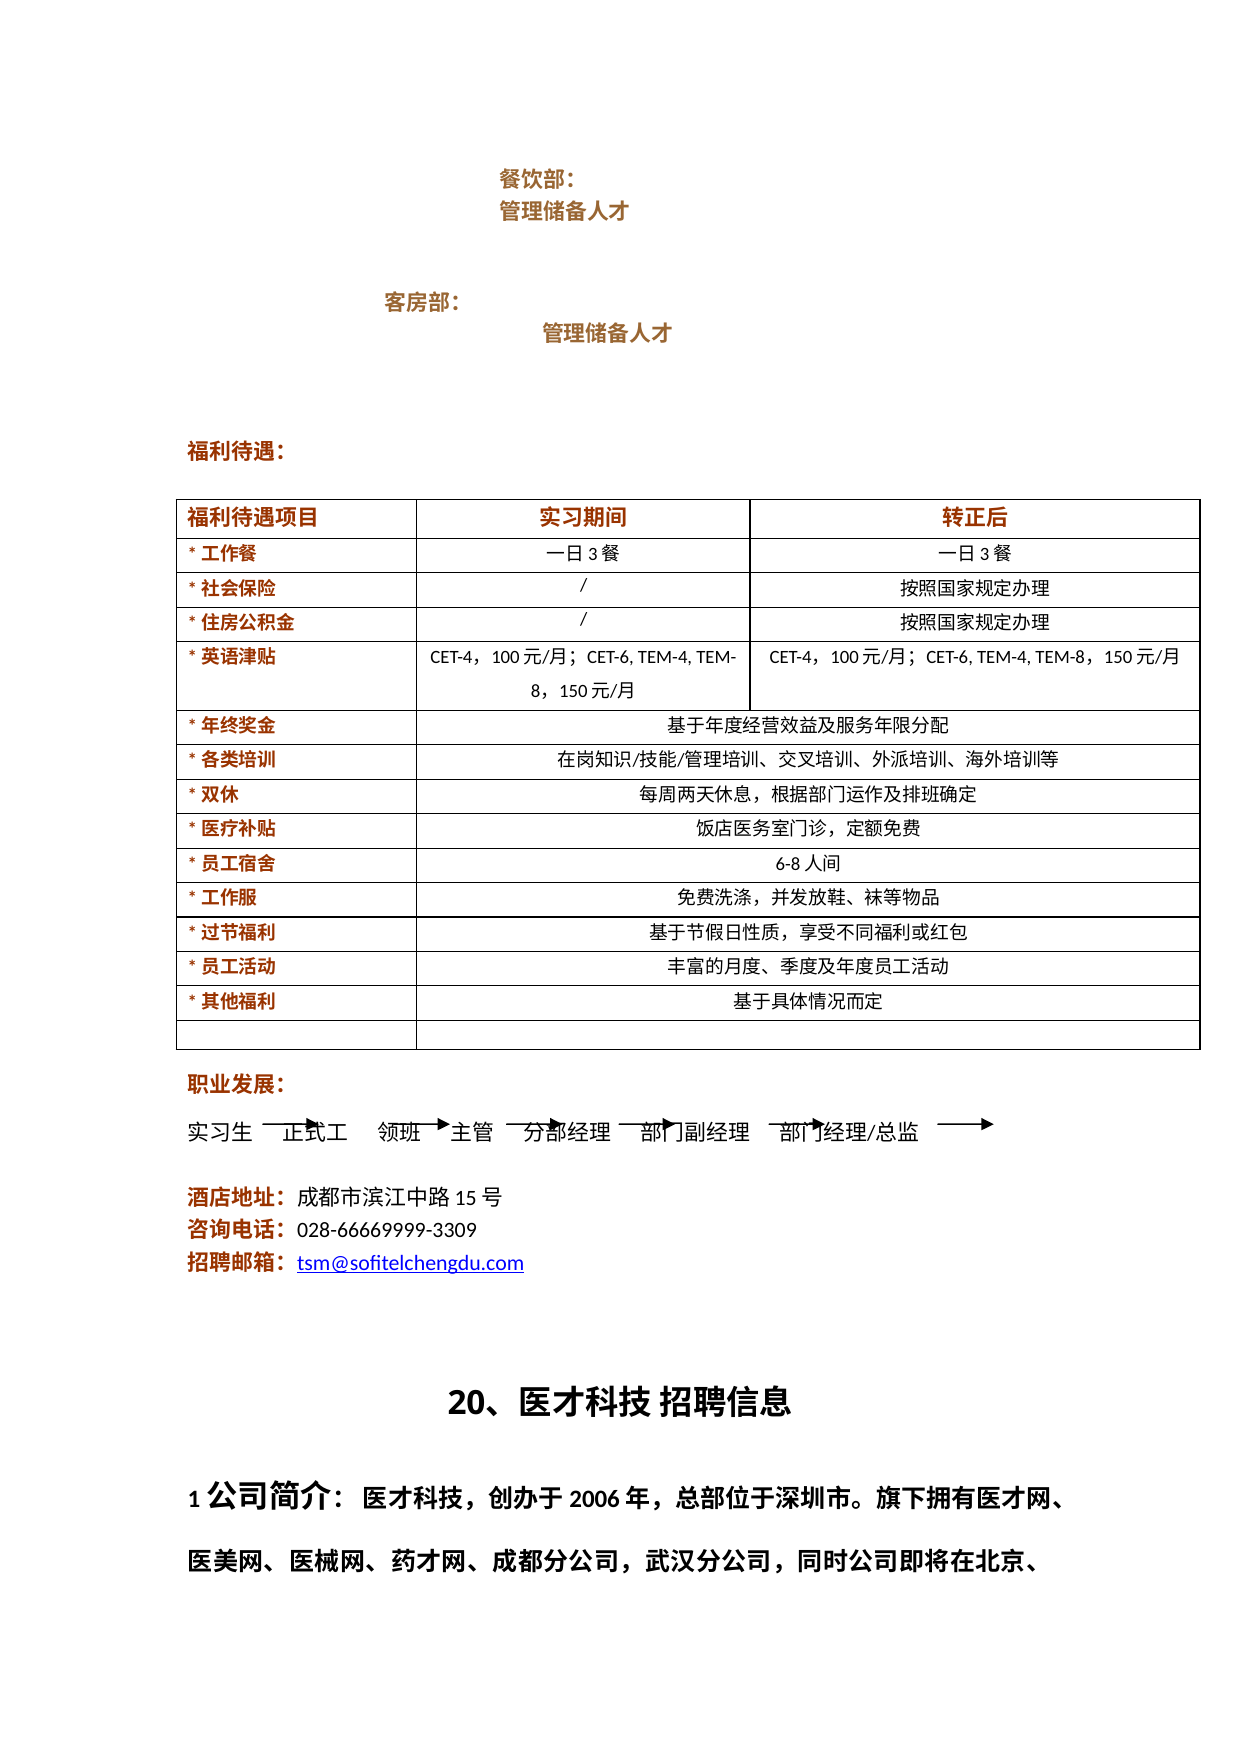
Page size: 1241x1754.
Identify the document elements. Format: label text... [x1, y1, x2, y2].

table_cell * 社会保险 [177, 573, 416, 607]
table_cell 一日3餐 [751, 539, 1199, 572]
subtitle 20、医才科技 招聘信息 [187, 1368, 1053, 1433]
table_cell [417, 1021, 1199, 1049]
table_cell 在岗知识/技能/管理培训、交叉培训、外派培训、海外培训等 [417, 745, 1199, 778]
table_cell / [417, 573, 749, 607]
table_cell CET-4，100元/月；CET-6, TEM-4, TEM-8，150元/月 [417, 642, 749, 709]
text 实习生 正式工 领班 主管 分部经理 部门副经理 部门经理/总监 [187, 1115, 1053, 1147]
table_cell * 其他福利 [177, 986, 416, 1020]
text 酒店地址：成都市滨江中路15号 [187, 1179, 1053, 1212]
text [187, 1462, 1053, 1592]
table_cell 基于节假日性质，享受不同福利或红包 [417, 918, 1199, 951]
table_cell 按照国家规定办理 [751, 573, 1199, 607]
table_cell * 英语津贴 [177, 642, 416, 709]
text 餐饮部： [456, 162, 1053, 194]
table_cell * 住房公积金 [177, 608, 416, 641]
table_header 福利待遇项目 [177, 500, 416, 538]
table_header 转正后 [751, 500, 1199, 538]
text 管理储备人才 [187, 316, 1053, 348]
table_cell 丰富的月度、季度及年度员工活动 [417, 952, 1199, 985]
table_cell * 员工宿舍 [177, 849, 416, 882]
text 职业发展： [187, 1066, 1053, 1099]
table_cell 每周两天休息，根据部门运作及排班确定 [417, 780, 1199, 813]
text 客房部： [187, 284, 1053, 316]
table_cell / [417, 608, 749, 641]
table_cell 按照国家规定办理 [751, 608, 1199, 641]
table_cell 饭店医务室门诊，定额免费 [417, 814, 1199, 847]
table_cell * 过节福利 [177, 918, 416, 951]
text 招聘邮箱：tsm@sofitelchengdu.com [187, 1244, 1053, 1277]
table_cell 一日3餐 [417, 539, 749, 572]
table_cell 基于年度经营效益及服务年限分配 [417, 711, 1199, 744]
text 咨询电话：028-66669999-3309 [187, 1212, 1053, 1244]
table_cell 免费洗涤，并发放鞋、袜等物品 [417, 883, 1199, 916]
table_cell * 年终奖金 [177, 711, 416, 744]
table_cell CET-4，100元/月；CET-6, TEM-4, TEM-8，150元/月 [751, 642, 1199, 709]
table_cell * 医疗补贴 [177, 814, 416, 847]
table_cell * 工作餐 [177, 539, 416, 572]
table_cell * 各类培训 [177, 745, 416, 778]
table_cell * 双休 [177, 780, 416, 813]
table_cell [177, 1021, 416, 1049]
table_cell * 员工活动 [177, 952, 416, 985]
table_cell 6-8人间 [417, 849, 1199, 882]
table_cell 基于具体情况而定 [417, 986, 1199, 1020]
table_cell * 工作服 [177, 883, 416, 916]
text 管理储备人才 [456, 194, 1053, 225]
text 福利待遇： [187, 434, 1053, 466]
table_header 实习期间 [417, 500, 749, 538]
